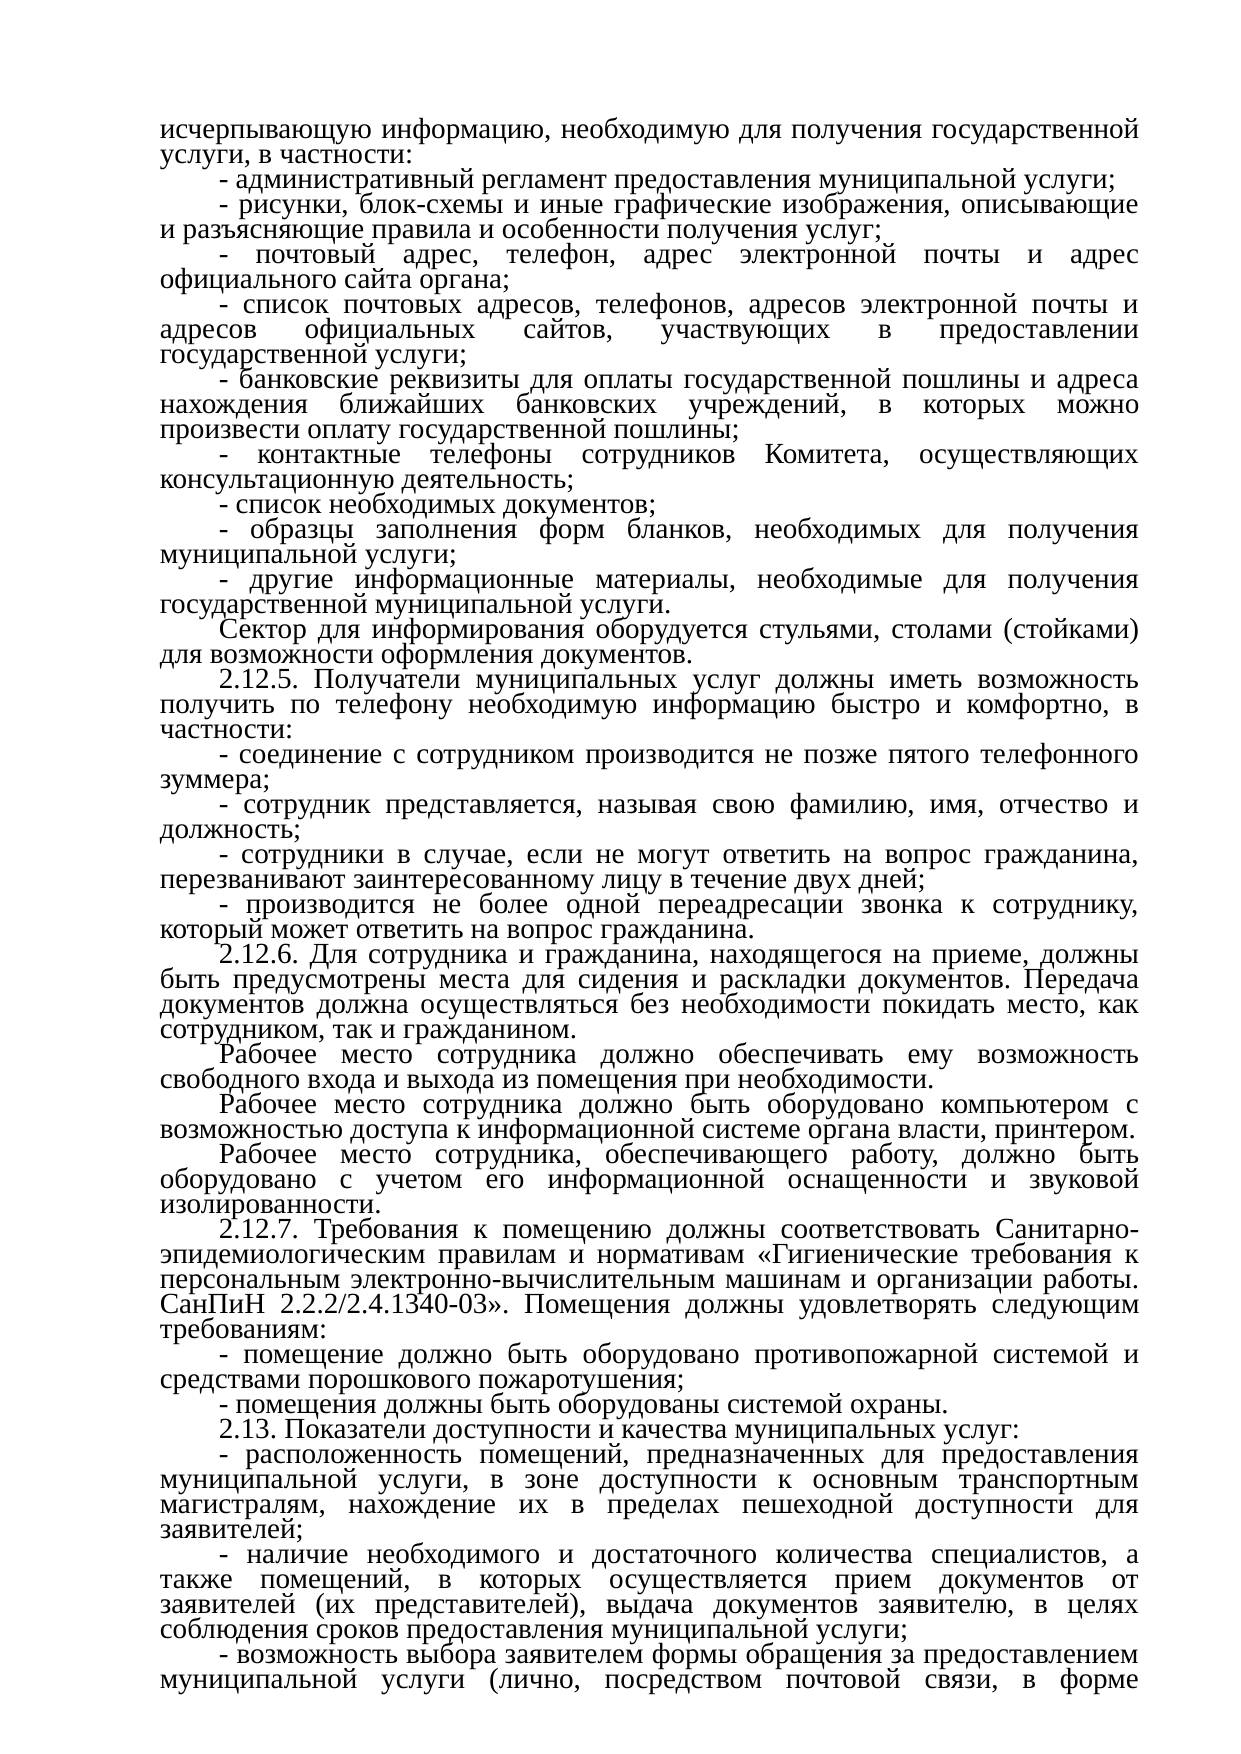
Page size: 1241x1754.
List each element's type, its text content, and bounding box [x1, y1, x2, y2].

text - соединение с сотрудником производится не позже пятого телефонного зуммера; [159, 743, 1140, 793]
text - расположенность помещений, предназначенных для предоставления муниципальной услуги, в зоне доступности к основным транспортным магистралям, нахождение их в пределах пешеходной доступности для заявителей; [159, 1443, 1140, 1543]
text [159, 1643, 1140, 1693]
text 2.13. Показатели доступности и качества муниципальных услуг: [159, 1418, 1140, 1443]
text - сотрудники в случае, если не могут ответить на вопрос гражданина, перезванивают заинтересованному лицу в течение двух дней; [159, 843, 1140, 893]
text - помещение должно быть оборудовано противопожарной системой и средствами порошкового пожаротушения; [159, 1343, 1140, 1393]
list - почтовый адрес, телефон, адрес электронной почты и адрес официального сайта органа; [159, 243, 1140, 293]
list - рисунки, блок-схемы и иные графические изображения, описывающие и разъясняющие правила и особенности получения услуг; [159, 193, 1140, 243]
list - список необходимых документов; [159, 493, 1140, 518]
text Сектор для информирования оборудуется стульями, столами (стойками) для возможности оформления документов. [159, 618, 1140, 668]
text 2.12.5. Получатели муниципальных услуг должны иметь возможность получить по телефону необходимую информацию быстро и комфортно, в частности: [159, 668, 1140, 743]
text 2.12.6. Для сотрудника и гражданина, находящегося на приеме, должны быть предусмотрены места для сидения и раскладки документов. Передача документов должна осуществляться без необходимости покидать место, как сотрудником, так и гражданином. [159, 943, 1140, 1043]
text Рабочее место сотрудника, обеспечивающего работу, должно быть оборудовано с учетом его информационной оснащенности и звуковой изолированности. [159, 1143, 1140, 1218]
text Рабочее место сотрудника должно обеспечивать ему возможность свободного входа и выхода из помещения при необходимости. [159, 1043, 1140, 1093]
text - производится не более одной переадресации звонка к сотруднику, который может ответить на вопрос гражданина. [159, 893, 1140, 943]
text - сотрудник представляется, называя свою фамилию, имя, отчество и должность; [159, 793, 1140, 843]
list - административный регламент предоставления муниципальной услуги; [159, 168, 1140, 193]
text - наличие необходимого и достаточного количества специалистов, а также помещений, в которых осуществляется прием документов от заявителей (их представителей), выдача документов заявителю, в целях соблюдения сроков предоставления муниципальной услуги; [159, 1543, 1140, 1643]
list - список почтовых адресов, телефонов, адресов электронной почты и адресов официальных сайтов, участвующих в предоставлении государственной услуги; [159, 293, 1140, 368]
list - другие информационные материалы, необходимые для получения государственной муниципальной услуги. [159, 568, 1140, 618]
list - банковские реквизиты для оплаты государственной пошлины и адреса нахождения ближайших банковских учреждений, в которых можно произвести оплату государственной пошлины; [159, 368, 1140, 443]
text Информационные стенды должны содержать актуальную и исчерпывающую информацию, необходимую для получения государственной услуги, в частности: [159, 118, 1140, 168]
text 2.12.7. Требования к помещению должны соответствовать Санитарно-эпидемиологическим правилам и нормативам «Гигиенические требования к персональным электронно-вычислительным машинам и организации работы. СанПиН 2.2.2/2.4.1340-03». Помещения должны удовлетворять следующим требованиям: [159, 1218, 1140, 1343]
list - образцы заполнения форм бланков, необходимых для получения муниципальной услуги; [159, 518, 1140, 568]
text Рабочее место сотрудника должно быть оборудовано компьютером с возможностью доступа к информационной системе органа власти, принтером. [159, 1093, 1140, 1143]
list - контактные телефоны сотрудников Комитета, осуществляющих консультационную деятельность; [159, 443, 1140, 493]
text - помещения должны быть оборудованы системой охраны. [159, 1393, 1140, 1418]
